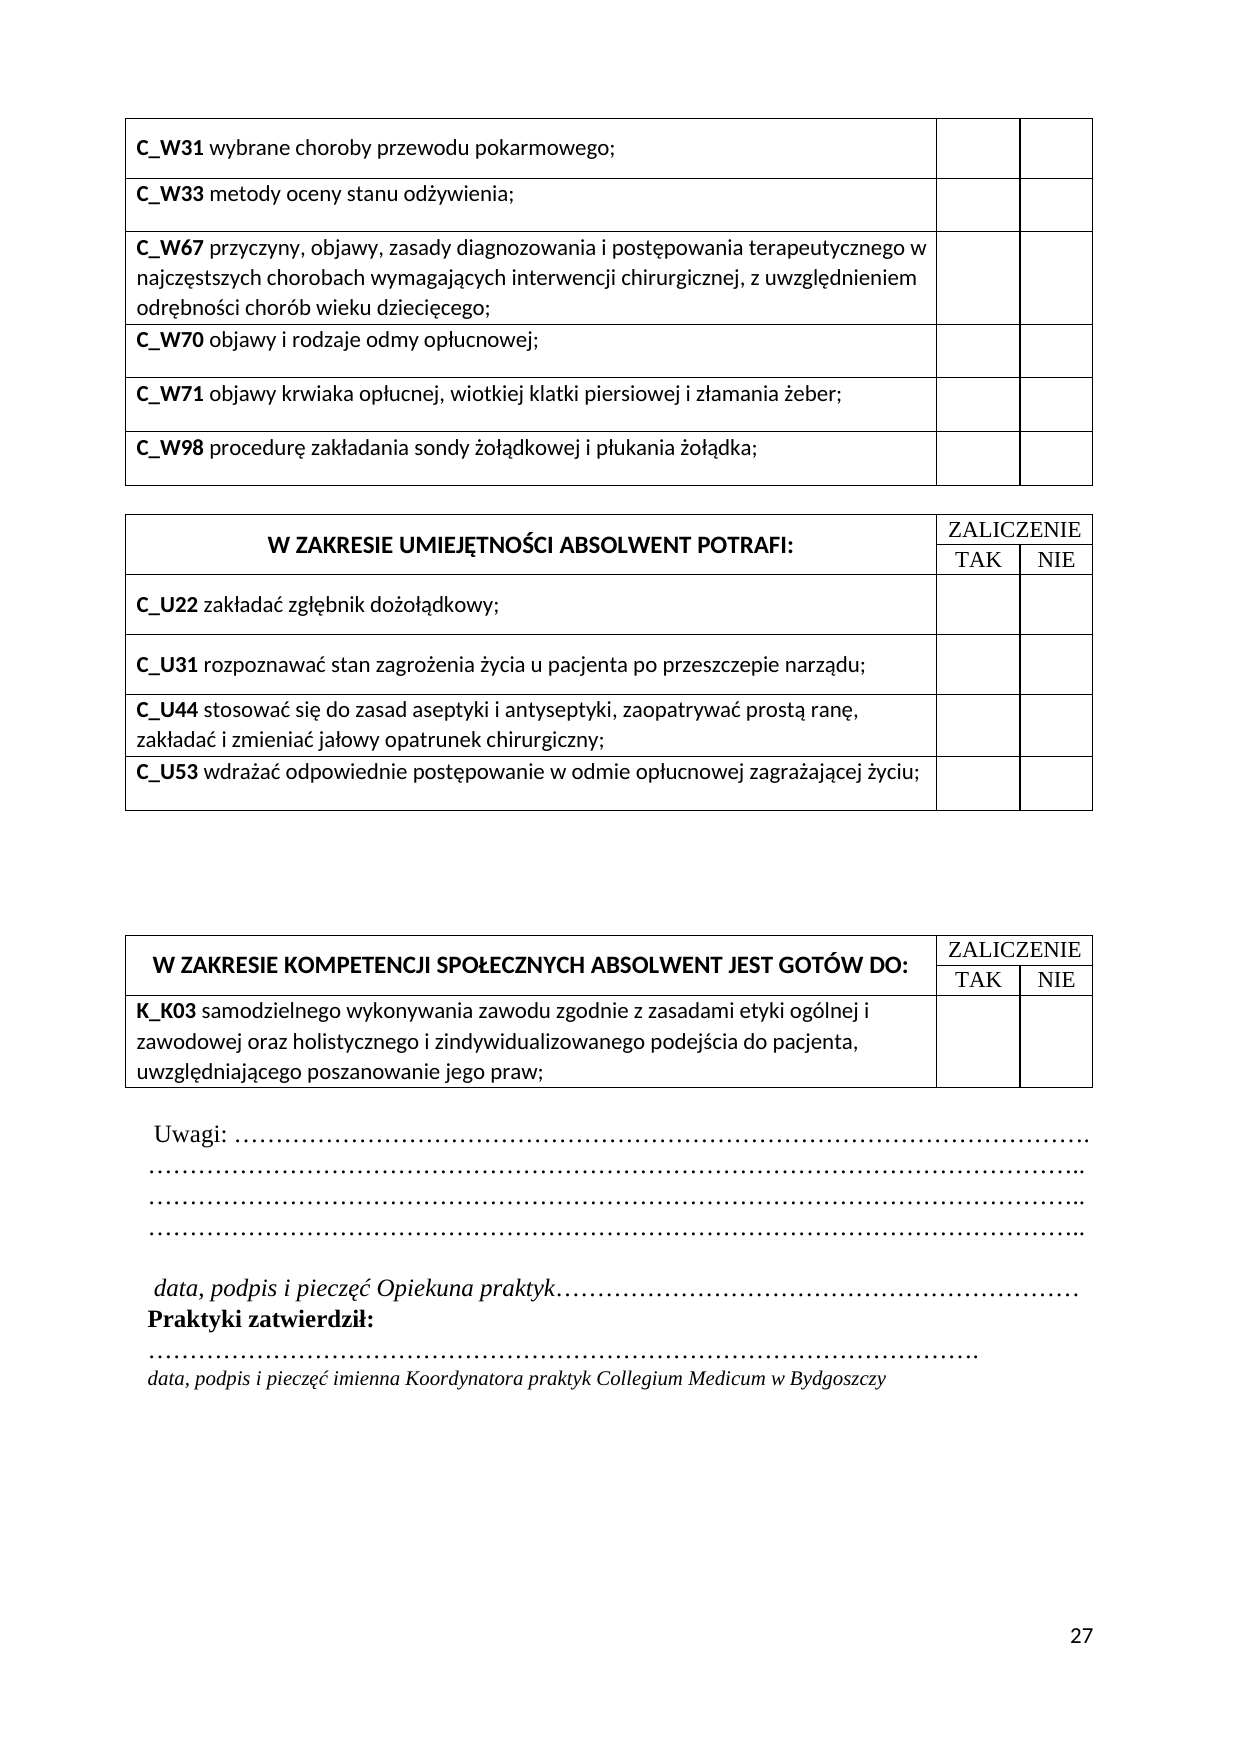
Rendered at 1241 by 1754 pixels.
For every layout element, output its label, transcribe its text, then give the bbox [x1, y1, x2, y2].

table_cell C_W98 procedurę zakładania sondy żołądkowej i płukania żołądka; [126, 432, 936, 485]
table_header W ZAKRESIE UMIEJĘTNOŚCI ABSOLWENT POTRAFI: [126, 515, 936, 574]
table_cell C_W33 metody oceny stanu odżywienia; [126, 179, 936, 231]
text Uwagi: …………………………………………………………………………………………. [147, 1119, 1093, 1148]
table_cell [1021, 119, 1092, 177]
table_cell [937, 325, 1019, 377]
table_cell C_W67 przyczyny, objawy, zasady diagnozowania i postępowania terapeutycznego w najczęstszych chorobach wymagających interwencji chirurgicznej, z uwzględnieniem odrębności chorób wieku dziecięcego; [126, 232, 936, 323]
table_cell [937, 996, 1019, 1087]
table_cell [937, 119, 1019, 177]
table_cell TAK [937, 545, 1019, 574]
table_cell TAK [937, 966, 1019, 995]
table_cell [1021, 432, 1092, 485]
table_cell [937, 695, 1019, 756]
table_cell K_K03 samodzielnego wykonywania zawodu zgodnie z zasadami etyki ogólnej i zawodowej oraz holistycznego i zindywidualizowanego podejścia do pacjenta, uwzględniającego poszanowanie jego praw; [126, 996, 936, 1087]
table_header W ZAKRESIE KOMPETENCJI SPOŁECZNYCH ABSOLWENT JEST GOTÓW DO: [126, 936, 936, 995]
table_cell [1021, 232, 1092, 323]
table_cell [1021, 325, 1092, 377]
table_cell [937, 635, 1019, 694]
table_cell C_U53 wdrażać odpowiednie postępowanie w odmie opłucnowej zagrażającej życiu; [126, 757, 936, 809]
table_cell NIE [1021, 966, 1092, 995]
table_cell [1021, 757, 1092, 809]
text data, podpis i pieczęć Opiekuna praktyk……………………………………………………… Praktyki zatwierdził: ………………………………………………………………………………………. data, podpis i pieczęć imienna Koordynatora praktyk Collegium Medicum w Bydgoszczy [147, 1273, 1093, 1390]
table_cell [1021, 378, 1092, 431]
table_cell [937, 432, 1019, 485]
table_header ZALICZENIE [937, 936, 1092, 965]
table_cell C_U31 rozpoznawać stan zagrożenia życia u pacjenta po przeszczepie narządu; [126, 635, 936, 694]
table_cell [937, 232, 1019, 323]
table_cell C_U22 zakładać zgłębnik dożołądkowy; [126, 575, 936, 634]
table_header ZALICZENIE [937, 515, 1092, 544]
text ………………………………………………………………………………………………….. [147, 1212, 1093, 1241]
table_cell C_W71 objawy krwiaka opłucnej, wiotkiej klatki piersiowej i złamania żeber; [126, 378, 936, 431]
table_cell [1021, 996, 1092, 1087]
table_cell [937, 378, 1019, 431]
table_cell [1021, 635, 1092, 694]
table_cell [1021, 695, 1092, 756]
table_cell C_W31 wybrane choroby przewodu pokarmowego; [126, 119, 936, 177]
table_cell NIE [1021, 545, 1092, 574]
table_cell [1021, 179, 1092, 231]
table_cell [937, 757, 1019, 809]
table_cell C_U44 stosować się do zasad aseptyki i antyseptyki, zaopatrywać prostą ranę, zakładać i zmieniać jałowy opatrunek chirurgiczny; [126, 695, 936, 756]
text ………………………………………………………………………………………………….. [147, 1181, 1093, 1210]
table_cell [937, 179, 1019, 231]
text ………………………………………………………………………………………………….. [147, 1150, 1093, 1179]
table_cell C_W70 objawy i rodzaje odmy opłucnowej; [126, 325, 936, 377]
table_cell [937, 575, 1019, 634]
table_cell [1021, 575, 1092, 634]
